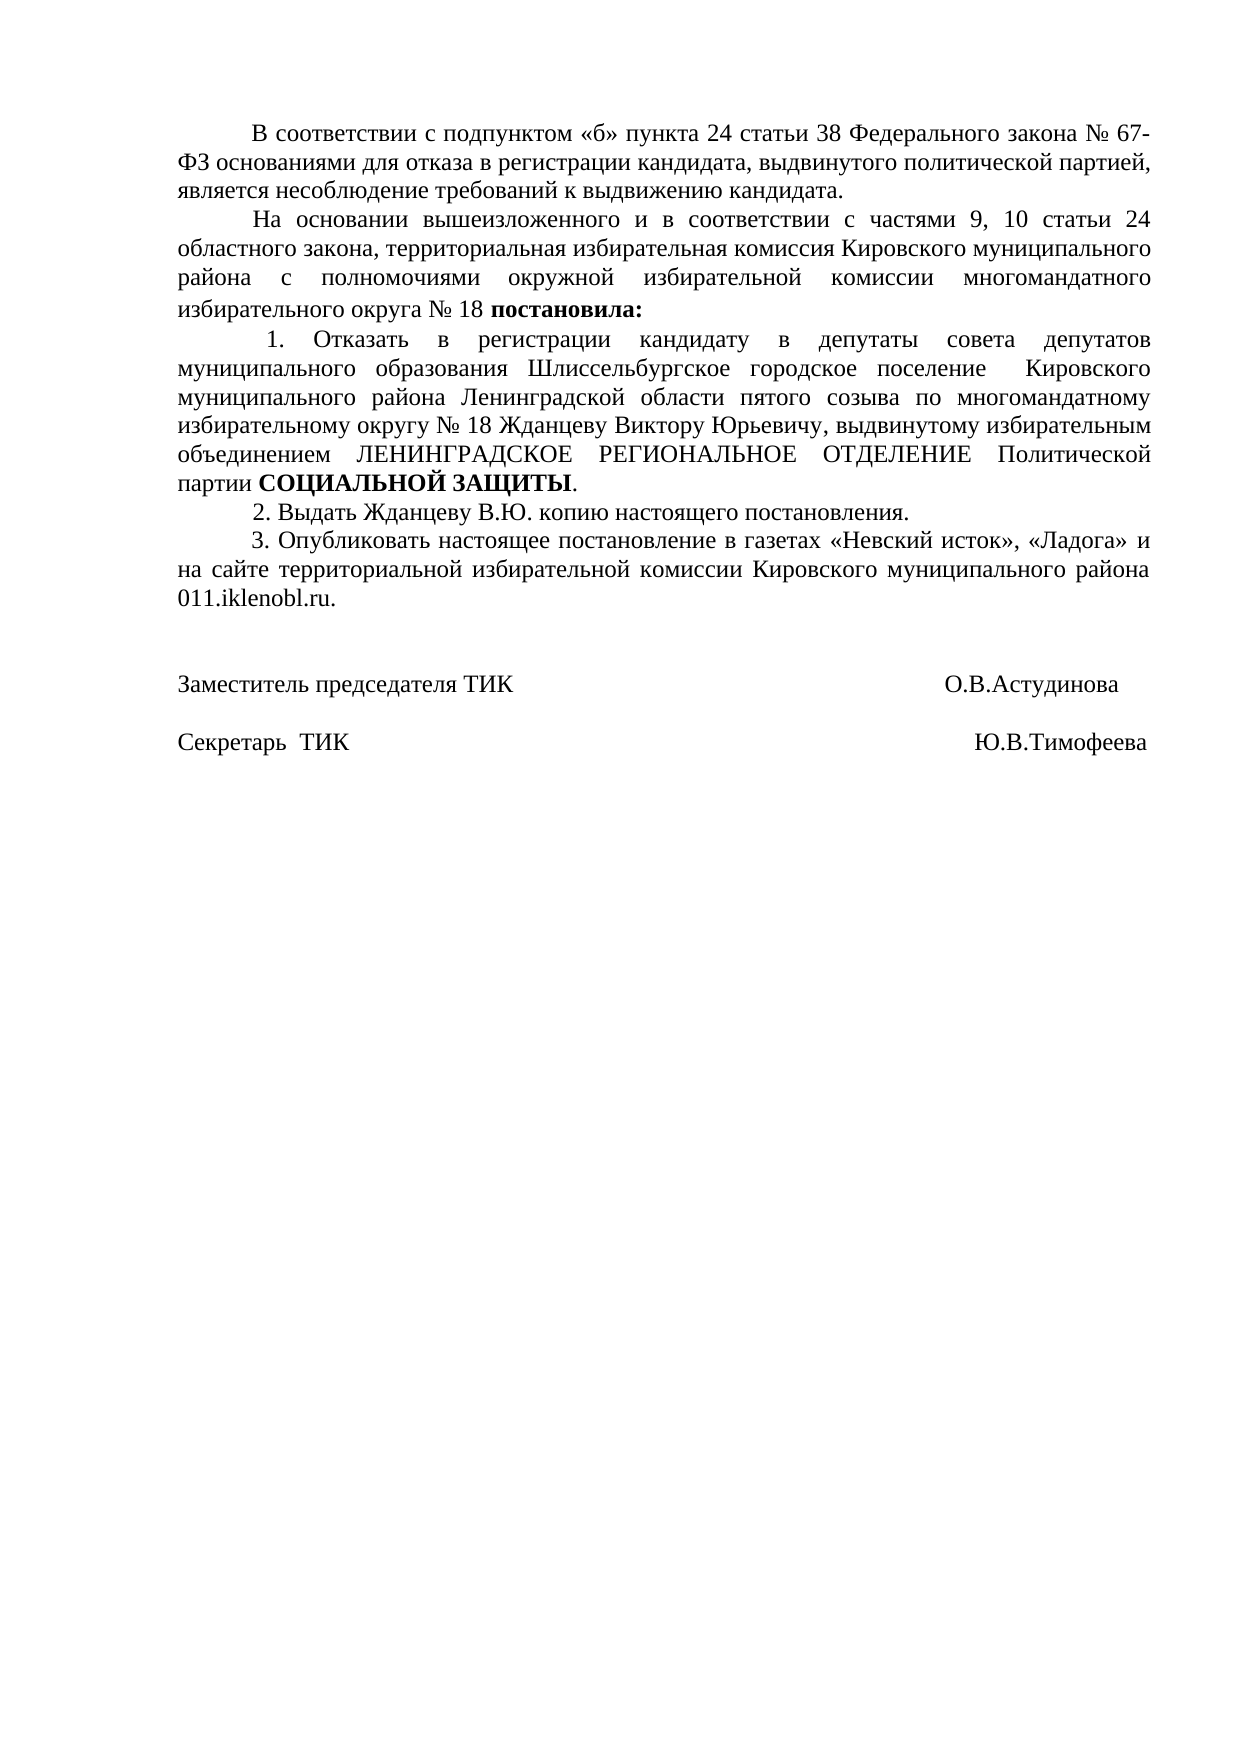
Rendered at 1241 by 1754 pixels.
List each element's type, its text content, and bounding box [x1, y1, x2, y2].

text 1. Отказать в регистрации кандидату в депутаты совета депутатов муниципального образования Шлиссельбургское городское поселение Кировского муниципального района Ленинградской области пятого созыва по многомандатному избирательному округу № 18 Жданцеву Виктору Юрьевичу, выдвинутому избирательным объединением ЛЕНИНГРАДСКОЕ РЕГИОНАЛЬНОЕ ОТДЕЛЕНИЕ Политической партии СОЦИАЛЬНОЙ ЗАЩИТЫ. [177, 324, 1152, 497]
text Заместитель председателя ТИК О.В.Астудинова [177, 669, 1150, 698]
text Секретарь ТИК Ю.В.Тимофеева [177, 727, 1150, 755]
text На основании вышеизложенного и в соответствии с частями 9, 10 статьи 24 областного закона, территориальная избирательная комиссия Кировского муниципального района с полномочиями окружной избирательной комиссии многомандатного избирательного округа № 18 постановила: [177, 204, 1152, 324]
text 3. Опубликовать настоящее постановление в газетах «Невский исток», «Ладога» и на сайте территориальной избирательной комиссии Кировского муниципального района 011.iklenobl.ru. [177, 525, 1150, 612]
text 2. Выдать Жданцеву В.Ю. копию настоящего постановления. [177, 497, 1150, 525]
text В соответствии с подпунктом «б» пункта 24 статьи 38 Федерального закона № 67-ФЗ основаниями для отказа в регистрации кандидата, выдвинутого политической партией, является несоблюдение требований к выдвижению кандидата. [177, 118, 1152, 204]
